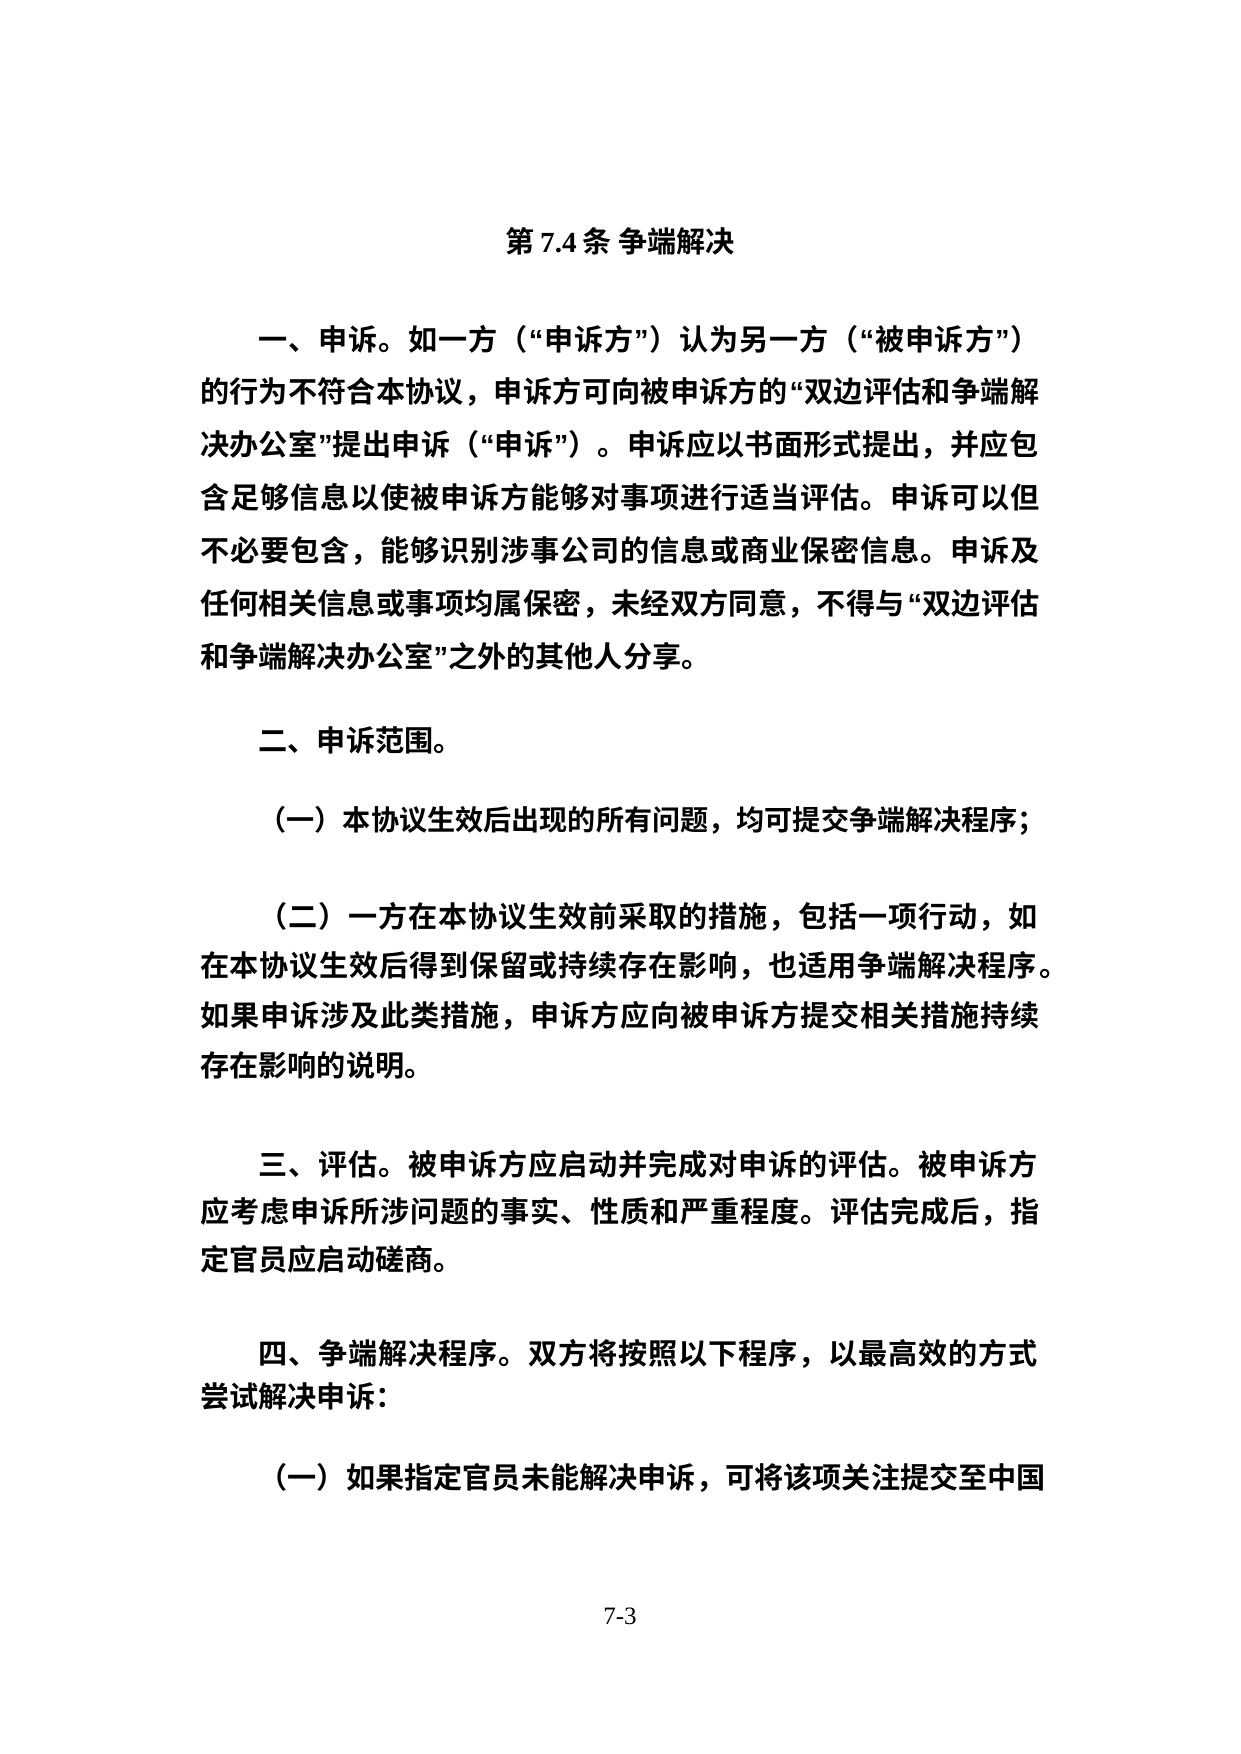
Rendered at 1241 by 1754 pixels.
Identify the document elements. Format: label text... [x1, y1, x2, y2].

text 三、评估。被申诉方应启动并完成对申诉的评估。被申诉方应考虑申诉所涉问题的事实、性质和严重程度。评估完成后，指定官员应启动磋商。 [200, 1137, 1039, 1280]
text 第7.4条 争端解决 [150, 224, 1089, 260]
text 四、争端解决程序。双方将按照以下程序，以最高效的方式尝试解决申诉： [200, 1330, 1039, 1416]
text 二、申诉范围。 [258, 724, 1090, 758]
text 7-3 [150, 1601, 1089, 1629]
text （一）如果指定官员未能解决申诉，可将该项关注提交至中国 [258, 1462, 1090, 1495]
text （二）一方在本协议生效前采取的措施，包括一项行动，如在本协议生效后得到保留或持续存在影响，也适用争端解决程序。如果申诉涉及此类措施，申诉方应向被申诉方提交相关措施持续存在影响的说明。 [200, 887, 1039, 1086]
text 一、申诉。如一方（“申诉方”）认为另一方（“被申诉方”）的行为不符合本协议，申诉方可向被申诉方的“双边评估和争端解决办公室”提出申诉（“申诉”）。申诉应以书面形式提出，并应包含足够信息以使被申诉方能够对事项进行适当评估。申诉可以但不必要包含，能够识别涉事公司的信息或商业保密信息。申诉及任何相关信息或事项均属保密，未经双方同意，不得与“双边评估和争端解决办公室”之外的其他人分享。 [200, 308, 1039, 678]
text （一）本协议生效后出现的所有问题，均可提交争端解决程序； [258, 805, 1090, 837]
